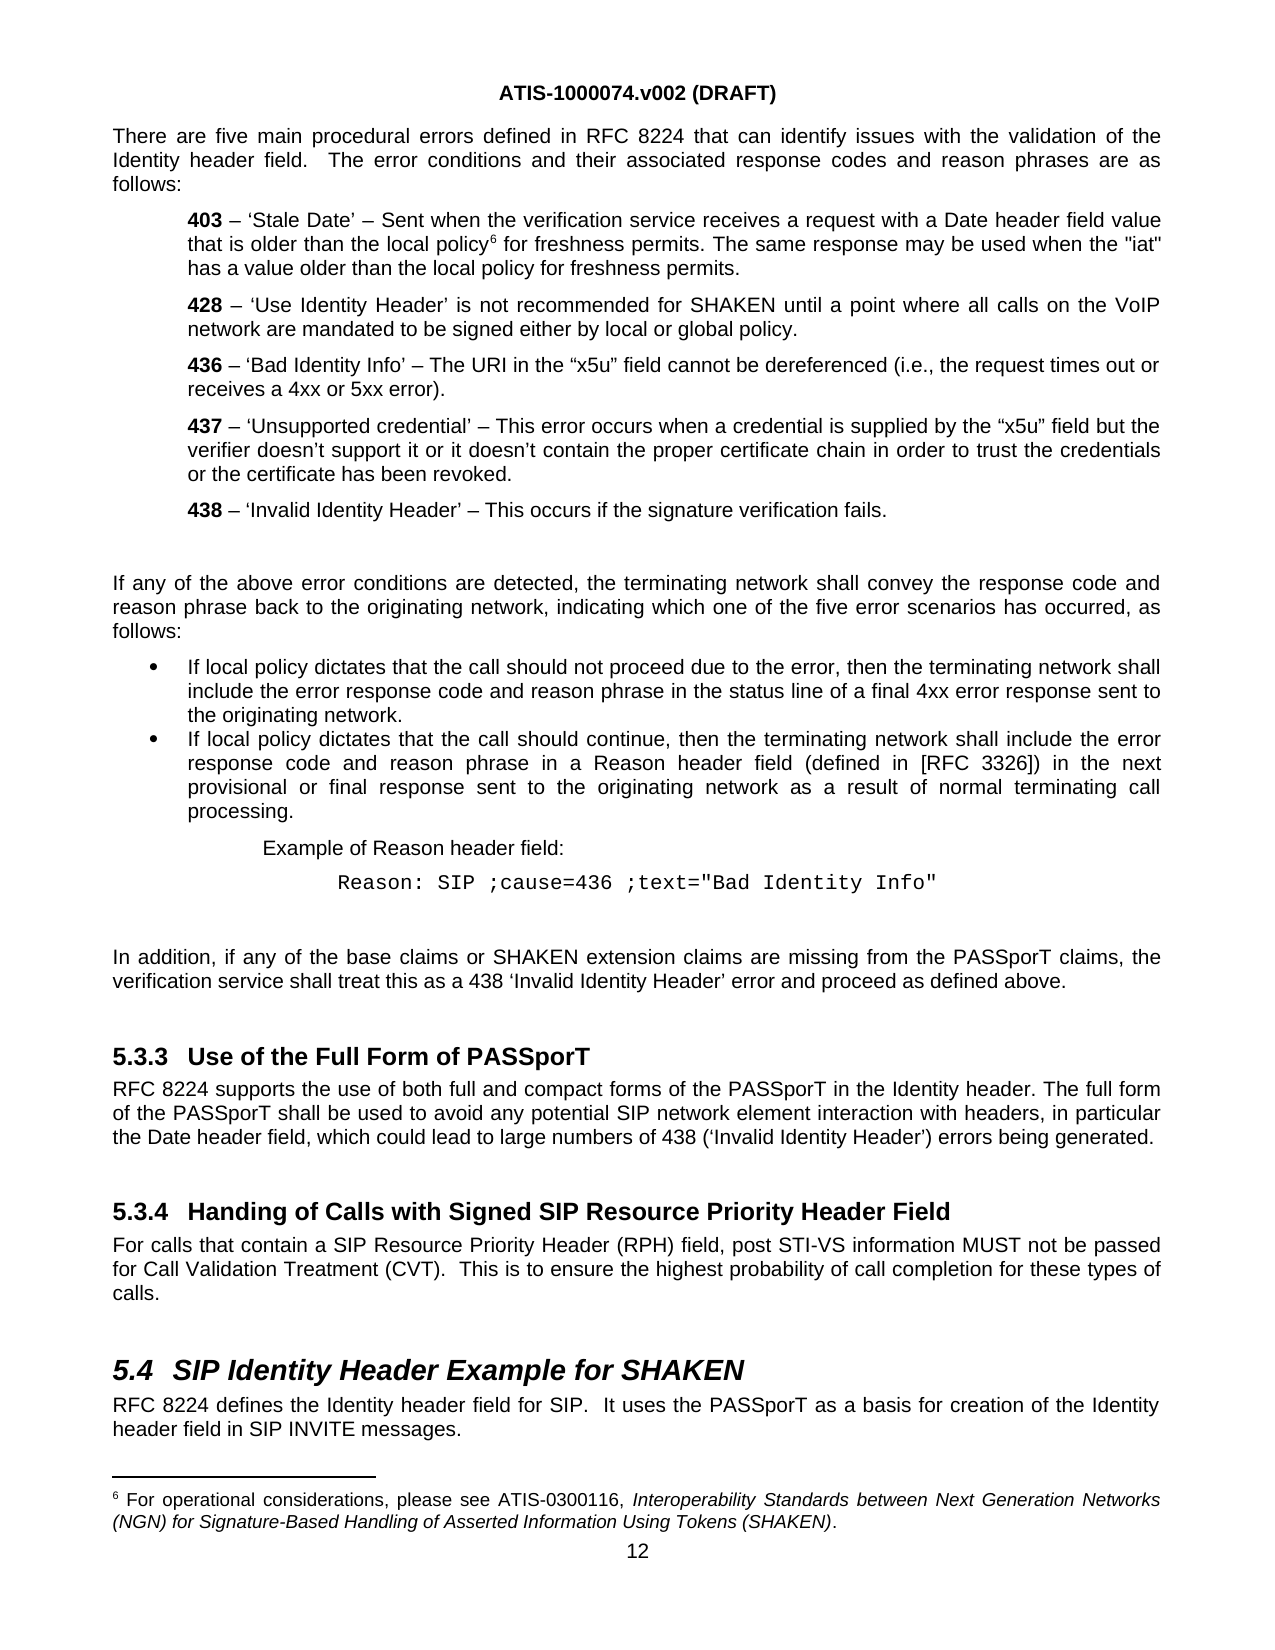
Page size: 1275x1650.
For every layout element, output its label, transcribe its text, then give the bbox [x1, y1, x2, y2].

text For calls that contain a SIP Resource Priority Header (RPH) field, post STI-VS information MUST not be passed for Call Validation Treatment (CVT). This is to ensure the highest probability of call completion for these types of calls. [112, 1232, 1162, 1304]
text 428 – ‘Use Identity Header’ is not recommended for SHAKEN until a point where all calls on the VoIP network are mandated to be signed either by local or global policy. [187, 293, 1162, 341]
subtitle Handing of Calls with Signed SIP Resource Priority Header Field [112, 1197, 1162, 1226]
text RFC 8224 defines the Identity header field for SIP. It uses the PASSporT as a basis for creation of the Identity header field in SIP INVITE messages. [112, 1393, 1162, 1441]
list If local policy dictates that the call should not proceed due to the error, then the terminating network shall include the error response code and reason phrase in the status line of a final 4xx error response sent to the originating network. [150, 655, 1162, 727]
text RFC 8224 supports the use of both full and compact forms of the PASSporT in the Identity header. The full form of the PASSporT shall be used to avoid any potential SIP network element interaction with headers, in particular the Date header field, which could lead to large numbers of 438 (‘Invalid Identity Header’) errors being generated. [112, 1077, 1162, 1148]
text Example of Reason header field: [262, 836, 1162, 859]
subtitle Use of the Full Form of PASSporT [112, 1042, 1162, 1070]
subtitle SIP Identity Header Example for SHAKEN [112, 1353, 1162, 1387]
text Reason: SIP ;cause=436 ;text="Bad Identity Info" [337, 872, 1162, 896]
text 437 – ‘Unsupported credential’ – This error occurs when a credential is supplied by the “x5u” field but the verifier doesn’t support it or it doesn’t contain the proper certificate chain in order to trust the credentials or the certificate has been revoked. [187, 413, 1162, 485]
list If local policy dictates that the call should continue, then the terminating network shall include the error response code and reason phrase in a Reason header field (defined in [RFC 3326]) in the next provisional or final response sent to the originating network as a result of normal terminating call processing. [150, 727, 1162, 823]
text 436 – ‘Bad Identity Info’ – The URI in the “x5u” field cannot be dereferenced (i.e., the request times out or receives a 4xx or 5xx error). [187, 353, 1162, 401]
text 403 – ‘Stale Date’ – Sent when the verification service receives a request with a Date header field value that is older than the local policy for freshness permits. The same response may be used when the "iat" has a value older than the local policy for freshness permits. [187, 208, 1162, 280]
text 438 – ‘Invalid Identity Header’ – This occurs if the signature verification fails. [187, 498, 1162, 522]
text In addition, if any of the base claims or SHAKEN extension claims are missing from the PASSporT claims, the verification service shall treat this as a 438 ‘Invalid Identity Header’ error and proceed as defined above. [112, 945, 1162, 993]
text There are five main procedural errors defined in RFC 8224 that can identify issues with the validation of the Identity header field. The error conditions and their associated response codes and reason phrases are as follows: [112, 124, 1162, 196]
text If any of the above error conditions are detected, the terminating network shall convey the response code and reason phrase back to the originating network, indicating which one of the five error scenarios has occurred, as follows: [112, 571, 1162, 643]
